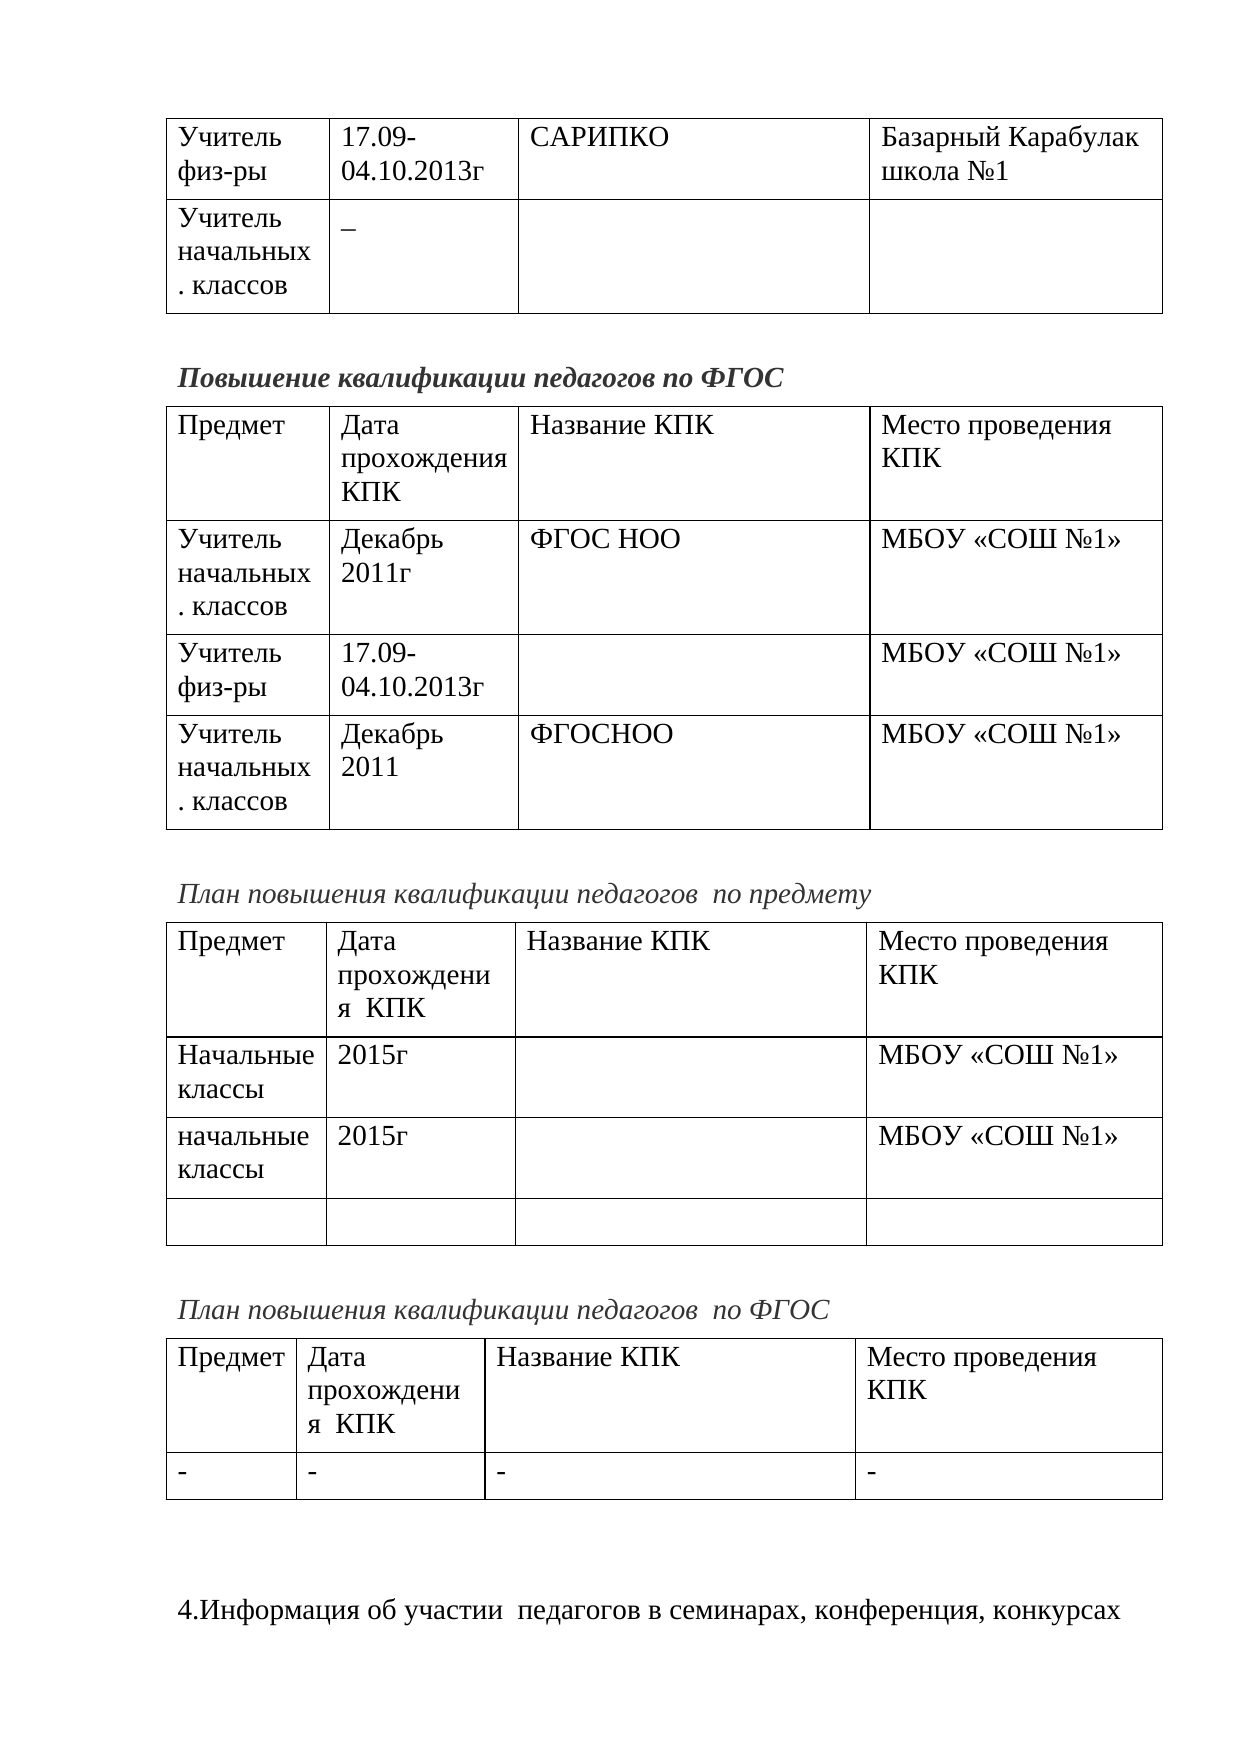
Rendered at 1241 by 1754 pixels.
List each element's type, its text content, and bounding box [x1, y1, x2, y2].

table_header Место проведения КПК [856, 1339, 1162, 1452]
table_cell - [297, 1453, 484, 1499]
table_cell Учитель начальных. классов [167, 200, 329, 313]
table_header Дата прохождения КПК [327, 923, 515, 1036]
table_header Место проведения КПК [871, 407, 1162, 520]
table_header Место проведения КПК [867, 923, 1162, 1036]
table_header Дата прохождения КПК [297, 1339, 484, 1452]
table_cell [867, 1199, 1162, 1245]
table_cell МБОУ «СОШ №1» [871, 716, 1162, 829]
table_cell МБОУ «СОШ №1» [867, 1118, 1162, 1198]
table_cell 2015г [327, 1118, 515, 1198]
table_header Название КПК [486, 1339, 855, 1452]
table_cell Начальные классы [167, 1038, 326, 1117]
text 4.Информация об участии педагогов в семинарах, конференция, конкурсах [177, 1592, 1152, 1626]
table_cell Декабрь 2011 [330, 716, 518, 829]
table_cell [516, 1199, 866, 1245]
table_header Предмет [167, 407, 329, 520]
table_cell САРИПКО [519, 119, 869, 199]
table_cell - [486, 1453, 855, 1499]
table_header Предмет [167, 923, 326, 1036]
table_cell [519, 635, 869, 715]
table_header Название КПК [519, 407, 869, 520]
table_cell ФГОСНОО [519, 716, 869, 829]
table_cell Учитель начальных. классов [167, 521, 329, 634]
table_header Дата прохождения КПК [330, 407, 518, 520]
table_cell 2015г [327, 1038, 515, 1117]
table_cell Учитель физ-ры [167, 635, 329, 715]
table_header Предмет [167, 1339, 296, 1452]
text План повышения квалификации педагогов по ФГОС [177, 1292, 1152, 1325]
text Повышение квалификации педагогов по ФГОС [177, 360, 1152, 393]
table_cell Декабрь 2011г [330, 521, 518, 634]
table_cell [327, 1199, 515, 1245]
table_cell Учитель начальных. классов [167, 716, 329, 829]
table_cell [516, 1038, 866, 1117]
table_cell 17.09-04.10.2013г [330, 119, 518, 199]
table_cell - [856, 1453, 1162, 1499]
table_cell Учитель физ-ры [167, 119, 329, 199]
table_cell [519, 200, 869, 313]
table_cell _ [330, 200, 518, 313]
text План повышения квалификации педагогов по предмету [177, 876, 1152, 910]
table_cell - [167, 1453, 296, 1499]
table_cell МБОУ «СОШ №1» [867, 1038, 1162, 1117]
table_cell [870, 200, 1162, 313]
table_cell [516, 1118, 866, 1198]
table_cell 17.09-04.10.2013г [330, 635, 518, 715]
table_cell [167, 1199, 326, 1245]
table_cell ФГОС НОО [519, 521, 869, 634]
table_cell МБОУ «СОШ №1» [871, 521, 1162, 634]
table_cell Базарный Карабулак школа №1 [870, 119, 1162, 199]
table_cell МБОУ «СОШ №1» [871, 635, 1162, 715]
table_header Название КПК [516, 923, 866, 1036]
table_cell начальные классы [167, 1118, 326, 1198]
